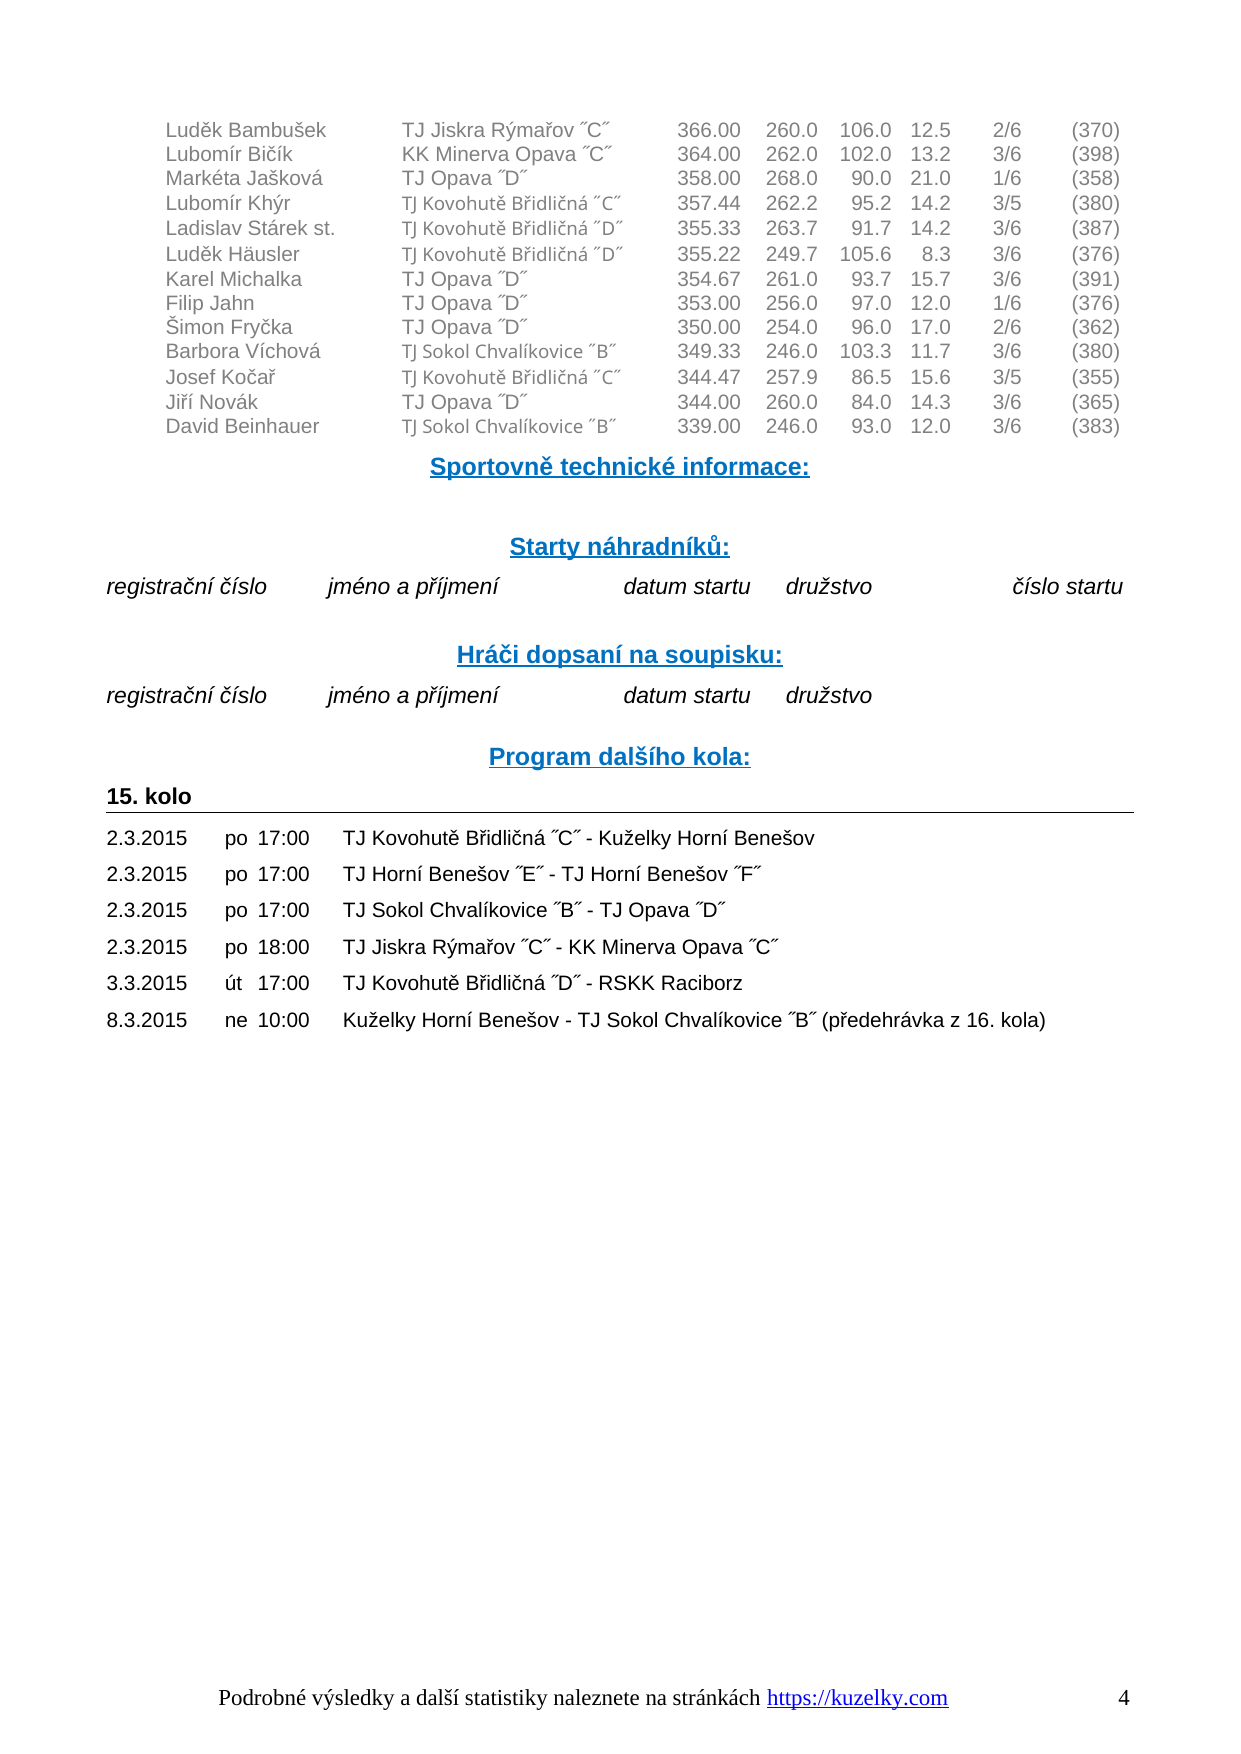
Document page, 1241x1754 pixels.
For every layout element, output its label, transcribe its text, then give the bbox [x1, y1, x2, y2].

text Lubomír Bičík KK Minerva Opava ˝C˝ 364.00 262.0 102.0 13.2 3/6 (398) [106, 142, 1134, 166]
text Luděk Bambušek TJ Jiskra Rýmařov ˝C˝ 366.00 260.0 106.0 12.5 2/6 (370) [106, 118, 1134, 142]
text Luděk Häusler TJ Kovohutě Břidličná ˝D˝ 355.22 249.7 105.6 8.3 3/6 (376) [106, 241, 1134, 267]
text Šimon Fryčka TJ Opava ˝D˝ 350.00 254.0 96.0 17.0 2/6 (362) [106, 314, 1134, 338]
text Sportovně technické informace: [94, 451, 1145, 480]
text 8.3.2015 ne 10:00 Kuželky Horní Benešov - TJ Sokol Chvalíkovice ˝B˝ (předehrávka z 16. kola) [106, 1008, 1134, 1032]
text Program dalšího kola: [94, 742, 1145, 771]
text registrační číslo jméno a příjmení datum startu družstvo číslo startu [106, 573, 1134, 599]
text Starty náhradníků: [94, 532, 1145, 560]
text Ladislav Stárek st. TJ Kovohutě Břidličná ˝D˝ 355.33 263.7 91.7 14.2 3/6 (387) [106, 216, 1134, 241]
text Filip Jahn TJ Opava ˝D˝ 353.00 256.0 97.0 12.0 1/6 (376) [106, 291, 1134, 314]
text Josef Kočař TJ Kovohutě Břidličná ˝C˝ 344.47 257.9 86.5 15.6 3/5 (355) [106, 364, 1134, 389]
text Markéta Jašková TJ Opava ˝D˝ 358.00 268.0 90.0 21.0 1/6 (358) [106, 166, 1134, 190]
text 15. kolo [106, 783, 1134, 812]
text 2.3.2015 po 18:00 TJ Jiskra Rýmařov ˝C˝ - KK Minerva Opava ˝C˝ [106, 935, 1134, 959]
text 2.3.2015 po 17:00 TJ Horní Benešov ˝E˝ - TJ Horní Benešov ˝F˝ [106, 862, 1134, 886]
text Barbora Víchová TJ Sokol Chvalíkovice ˝B˝ 349.33 246.0 103.3 11.7 3/6 (380) [106, 338, 1134, 364]
text Karel Michalka TJ Opava ˝D˝ 354.67 261.0 93.7 15.7 3/6 (391) [106, 267, 1134, 291]
text registrační číslo jméno a příjmení datum startu družstvo [106, 682, 1134, 708]
text 3.3.2015 út 17:00 TJ Kovohutě Břidličná ˝D˝ - RSKK Raciborz [106, 971, 1134, 995]
text David Beinhauer TJ Sokol Chvalíkovice ˝B˝ 339.00 246.0 93.0 12.0 3/6 (383) [106, 413, 1134, 439]
text 2.3.2015 po 17:00 TJ Sokol Chvalíkovice ˝B˝ - TJ Opava ˝D˝ [106, 898, 1134, 922]
text Jiří Novák TJ Opava ˝D˝ 344.00 260.0 84.0 14.3 3/6 (365) [106, 389, 1134, 413]
text Lubomír Khýr TJ Kovohutě Břidličná ˝C˝ 357.44 262.2 95.2 14.2 3/5 (380) [106, 190, 1134, 216]
text 2.3.2015 po 17:00 TJ Kovohutě Břidličná ˝C˝ - Kuželky Horní Benešov [106, 825, 1134, 849]
text Hráči dopsaní na soupisku: [94, 612, 1145, 669]
